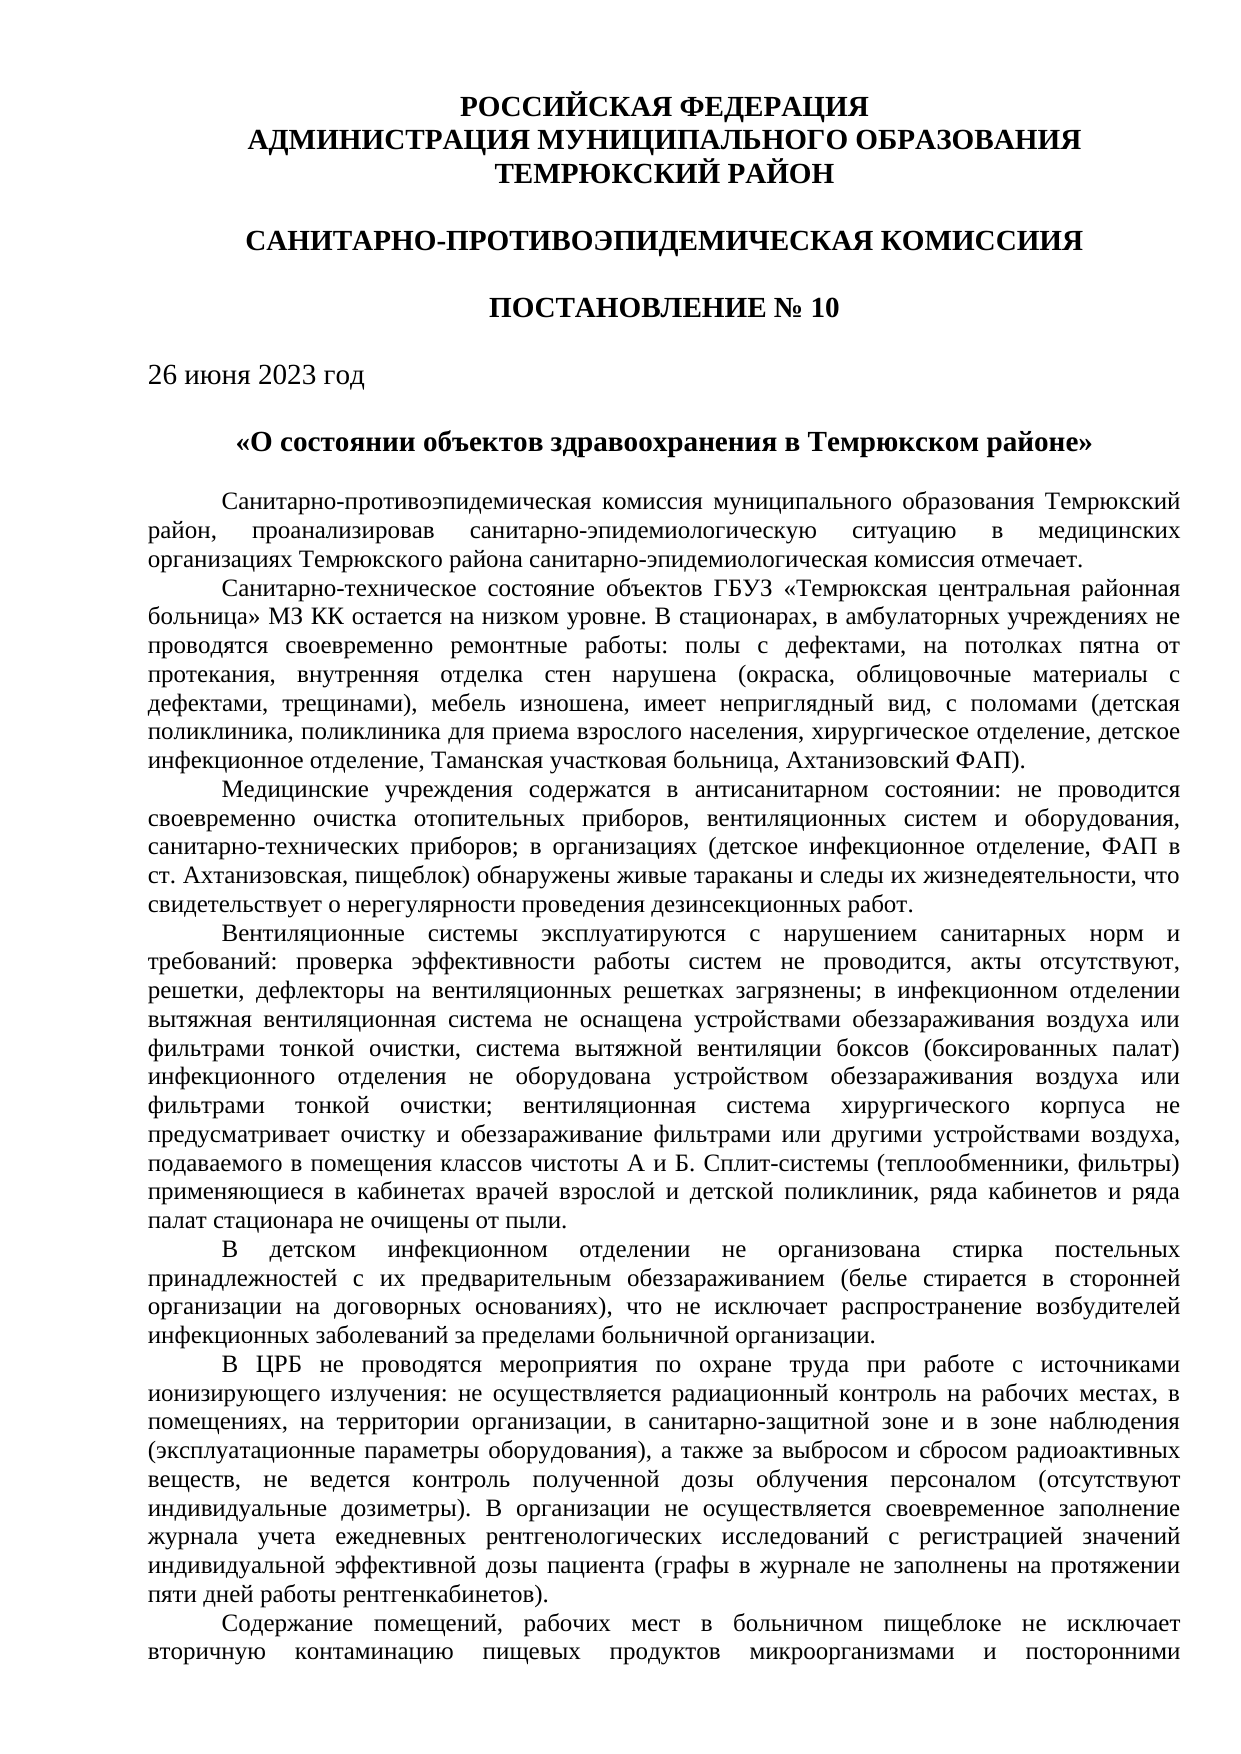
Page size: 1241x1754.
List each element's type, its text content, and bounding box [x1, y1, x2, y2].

text «О состоянии объектов здравоохранения в Темрюкском районе» [148, 424, 1181, 458]
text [148, 1608, 1181, 1665]
text Санитарно-противоэпидемическая комиссия муниципального образования Темрюкский район, проанализировав санитарно-эпидемиологическую ситуацию в медицинских организациях Темрюкского района санитарно-эпидемиологическая комиссия отмечает. [148, 486, 1181, 573]
text Медицинские учреждения содержатся в антисанитарном состоянии: не проводится своевременно очистка отопительных приборов, вентиляционных систем и оборудования, санитарно-технических приборов; в организациях (детское инфекционное отделение, ФАП в ст. Ахтанизовская, пищеблок) обнаружены живые тараканы и следы их жизнедеятельности, что свидетельствует о нерегулярности проведения дезинсекционных работ. [148, 774, 1181, 918]
text АДМИНИСТРАЦИЯ МУНИЦИПАЛЬНОГО ОБРАЗОВАНИЯ [148, 122, 1181, 156]
text САНИТАРНО-ПРОТИВОЭПИДЕМИЧЕСКАЯ КОМИССИИЯ [148, 223, 1181, 256]
text Вентиляционные системы эксплуатируются с нарушением санитарных норм и требований: проверка эффективности работы систем не проводится, акты отсутствуют, решетки, дефлекторы на вентиляционных решетках загрязнены; в инфекционном отделении вытяжная вентиляционная система не оснащена устройствами обеззараживания воздуха или фильтрами тонкой очистки, система вытяжной вентиляции боксов (боксированных палат) инфекционного отделения не оборудована устройством обеззараживания воздуха или фильтрами тонкой очистки; вентиляционная система хирургического корпуса не предусматривает очистку и обеззараживание фильтрами или другими устройствами воздуха, подаваемого в помещения классов чистоты А и Б. Сплит-системы (теплообменники, фильтры) применяющиеся в кабинетах врачей взрослой и детской поликлиник, ряда кабинетов и ряда палат стационара не очищены от пыли. [148, 918, 1181, 1234]
text 26 июня 2023 год [148, 357, 1181, 391]
text Санитарно-техническое состояние объектов ГБУЗ «Темрюкская центральная районная больница» МЗ КК остается на низком уровне. В стационарах, в амбулаторных учреждениях не проводятся своевременно ремонтные работы: полы с дефектами, на потолках пятна от протекания, внутренняя отделка стен нарушена (окраска, облицовочные материалы с дефектами, трещинами), мебель изношена, имеет неприглядный вид, с поломами (детская поликлиника, поликлиника для приема взрослого населения, хирургическое отделение, детское инфекционное отделение, Таманская участковая больница, Ахтанизовский ФАП). [148, 573, 1181, 774]
text ТЕМРЮКСКИЙ РАЙОН [148, 156, 1181, 189]
text ПОСТАНОВЛЕНИЕ № 10 [148, 290, 1181, 323]
text В ЦРБ не проводятся мероприятия по охране труда при работе с источниками ионизирующего излучения: не осуществляется радиационный контроль на рабочих местах, в помещениях, на территории организации, в санитарно-защитной зоне и в зоне наблюдения (эксплуатационные параметры оборудования), а также за выбросом и сбросом радиоактивных веществ, не ведется контроль полученной дозы облучения персоналом (отсутствуют индивидуальные дозиметры). В организации не осуществляется своевременное заполнение журнала учета ежедневных рентгенологических исследований с регистрацией значений индивидуальной эффективной дозы пациента (графы в журнале не заполнены на протяжении пяти дней работы рентгенкабинетов). [148, 1349, 1181, 1608]
text В детском инфекционном отделении не организована стирка постельных принадлежностей с их предварительным обеззараживанием (белье стирается в сторонней организации на договорных основаниях), что не исключает распространение возбудителей инфекционных заболеваний за пределами больничной организации. [148, 1234, 1181, 1349]
text РОССИЙСКАЯ ФЕДЕРАЦИЯ [148, 89, 1181, 122]
